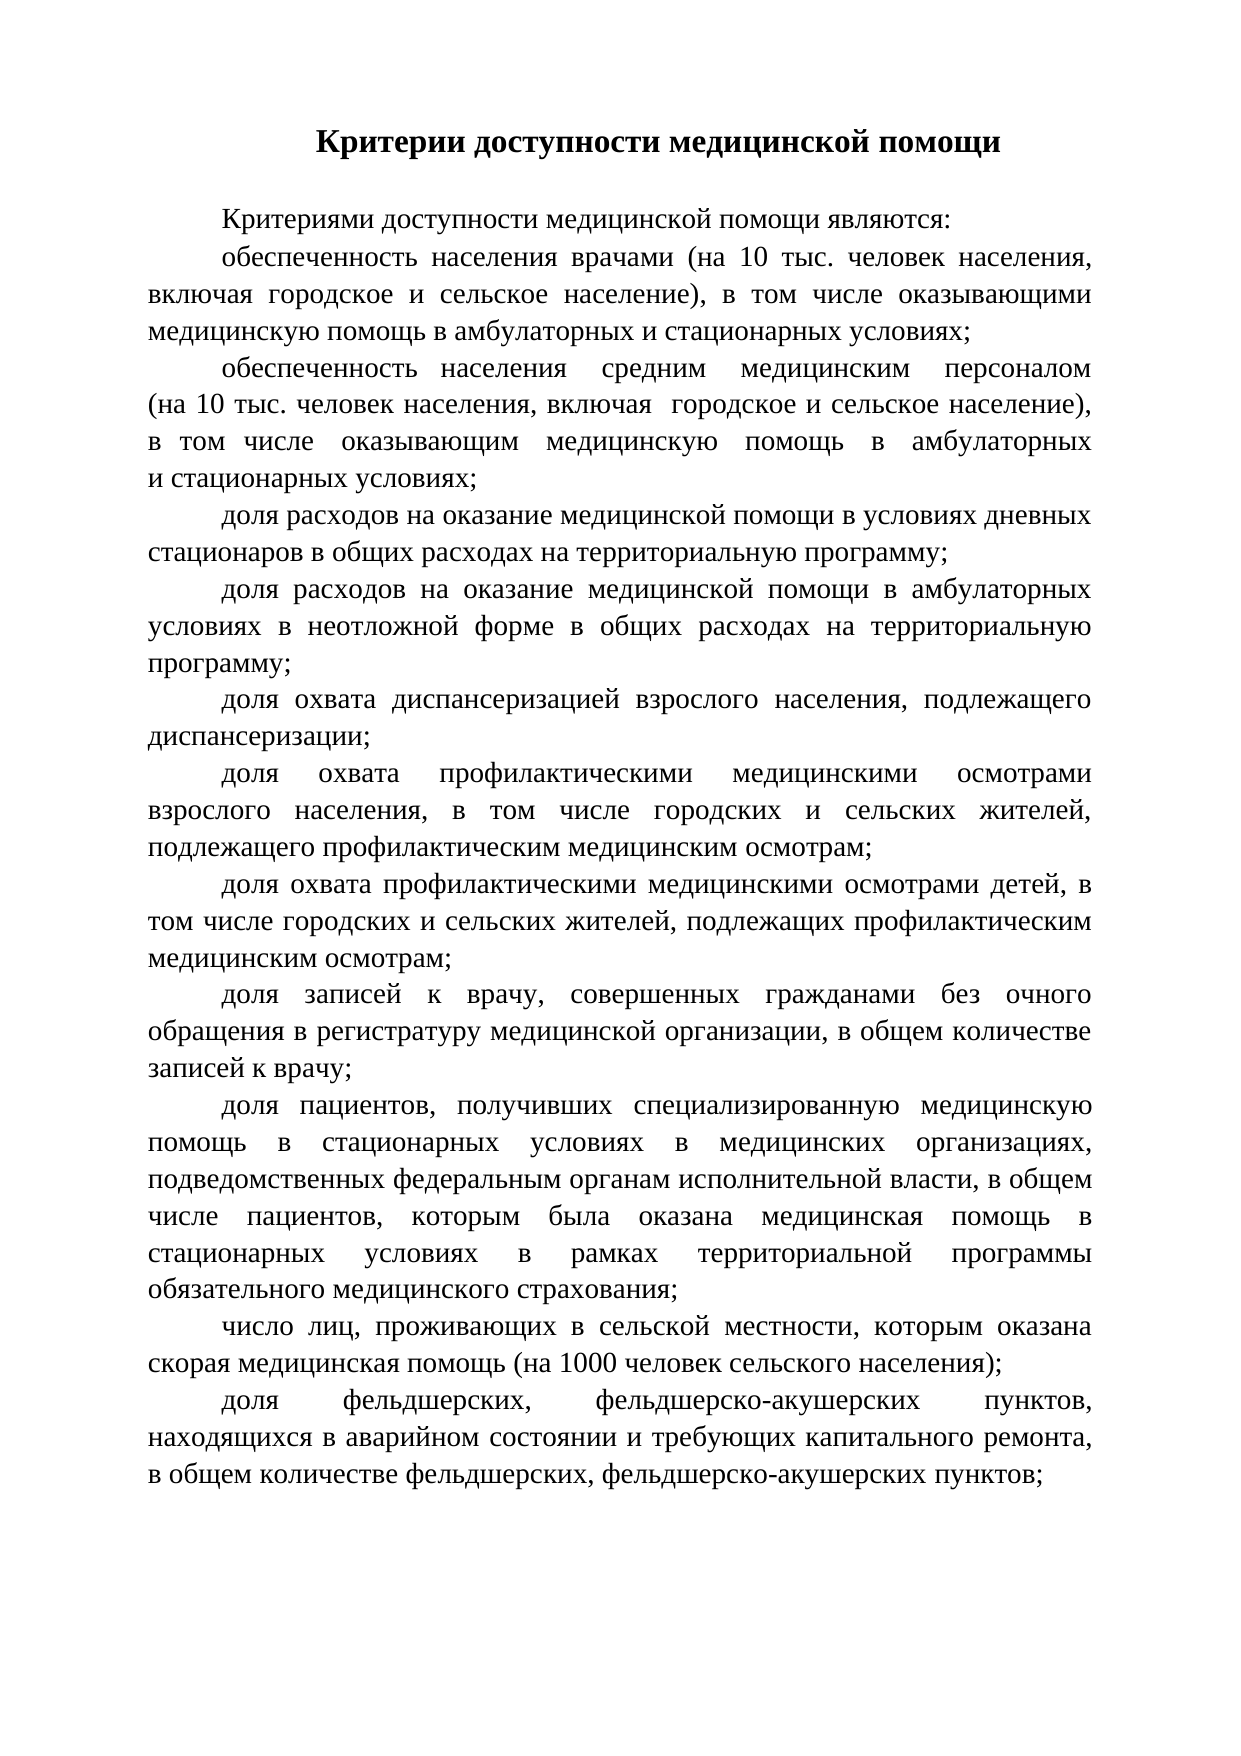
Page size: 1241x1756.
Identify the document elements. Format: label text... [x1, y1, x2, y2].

text доля фельдшерских, фельдшерско-акушерских пунктов, находящихся в аварийном состоянии и требующих капитального ремонта, в общем количестве фельдшерских, фельдшерско-акушерских пунктов; [148, 1382, 1093, 1489]
text число лиц, проживающих в сельской местности, которым оказана скорая медицинская помощь (на 1000 человек сельского населения); [148, 1308, 1093, 1379]
text доля охвата диспансеризацией взрослого населения, подлежащего диспансеризации; [148, 682, 1092, 752]
text доля пациентов, получивших специализированную медицинскую помощь в стационарных условиях в медицинских организациях, подведомственных федеральным органам исполнительной власти, в общем числе пациентов, которым была оказана медицинская помощь в стационарных условиях в рамках территориальной программы обязательного медицинского страхования; [148, 1087, 1093, 1305]
text доля охвата профилактическими медицинскими осмотрами детей, в том числе городских и сельских жителей, подлежащих профилактическим медицинским осмотрам; [148, 866, 1093, 973]
text обеспеченность населения средним медицинским персоналом (на 10 тыс. человек населения, включая городское и сельское население), в том числе оказывающим медицинскую помощь в амбулаторных и стационарных условиях; [148, 350, 1093, 494]
text доля охвата профилактическими медицинскими осмотрами взрослого населения, в том числе городских и сельских жителей, подлежащего профилактическим медицинским осмотрам; [148, 755, 1093, 863]
text доля расходов на оказание медицинской помощи в амбулаторных условиях в неотложной форме в общих расходах на территориальную программу; [148, 571, 1093, 678]
text обеспеченность населения врачами (на 10 тыс. человек населения, включая городское и сельское население), в том числе оказывающими медицинскую помощь в амбулаторных и стационарных условиях; [148, 239, 1093, 346]
text Критериями доступности медицинской помощи являются: [221, 202, 1109, 235]
text Критерии доступности медицинской помощи [291, 122, 1109, 160]
text доля записей к врачу, совершенных гражданами без очного обращения в регистратуру медицинской организации, в общем количестве записей к врачу; [148, 977, 1092, 1084]
text доля расходов на оказание медицинской помощи в условиях дневных стационаров в общих расходах на территориальную программу; [148, 497, 1092, 568]
